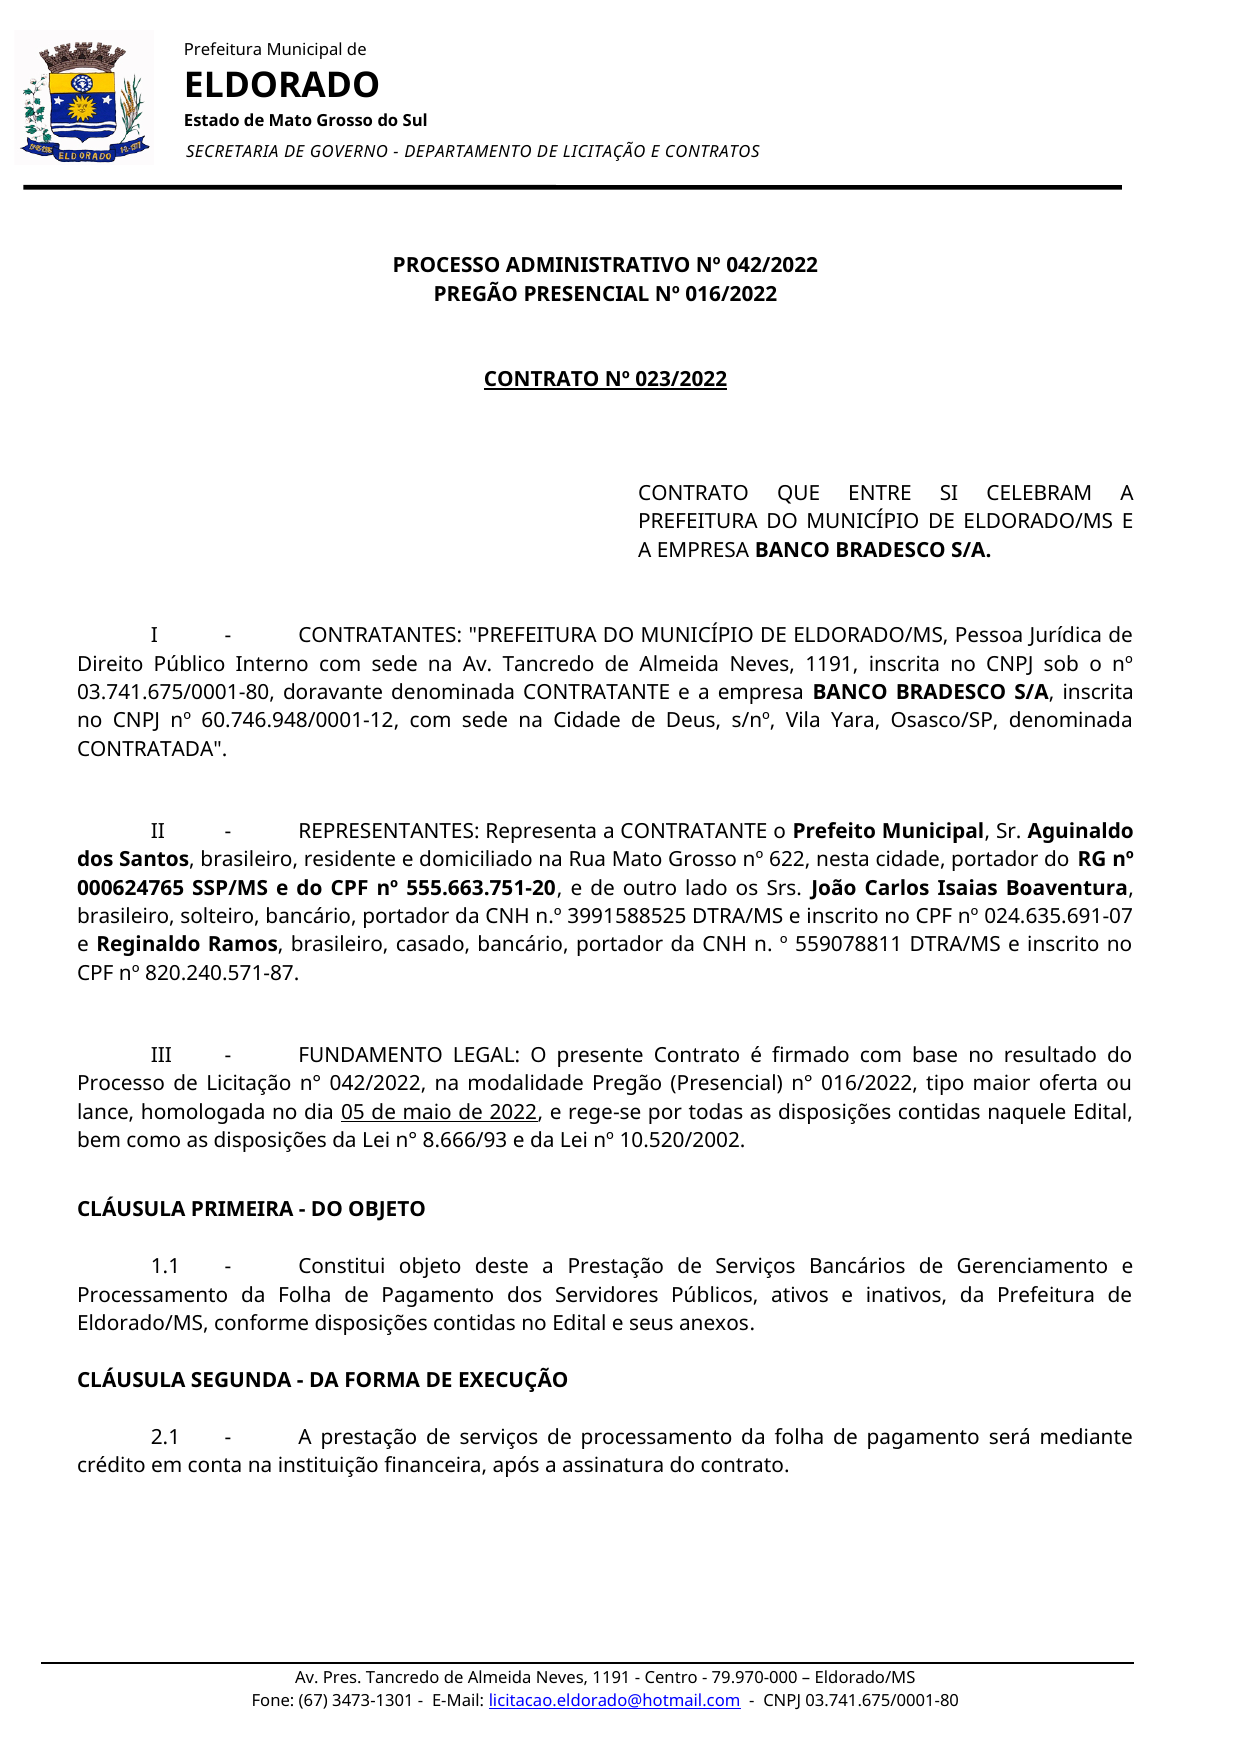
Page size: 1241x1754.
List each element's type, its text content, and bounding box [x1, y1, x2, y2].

text CLÁUSULA PRIMEIRA - DO OBJETO [77, 1194, 1134, 1223]
text PROCESSO ADMINISTRATIVO Nº 042/2022 [77, 251, 1134, 279]
text CONTRATO Nº 023/2022 [77, 364, 1134, 393]
text PREGÃO PRESENCIAL Nº 016/2022 [77, 279, 1134, 307]
text II - REPRESENTANTES: Representa a CONTRATANTE o Prefeito Municipal, Sr. Aguinaldo dos Santos, brasileiro, residente e domiciliado na Rua Mato Grosso nº 622, nesta cidade, portador do RG nº 000624765 SSP/MS e do CPF nº 555.663.751-20, e de outro lado os Srs. João Carlos Isaias Boaventura, brasileiro, solteiro, bancário, portador da CNH n.º 3991588525 DTRA/MS e inscrito no CPF nº 024.635.691-07 e Reginaldo Ramos, brasileiro, casado, bancário, portador da CNH n. º 559078811 DTRA/MS e inscrito no CPF nº 820.240.571-87. [77, 816, 1134, 986]
picture [14, 30, 154, 165]
text I - CONTRATANTES: "PREFEITURA DO MUNICÍPIO DE ELDORADO/MS, Pessoa Jurídica de Direito Público Interno com sede na Av. Tancredo de Almeida Neves, 1191, inscrita no CNPJ sob o nº 03.741.675/0001-80, doravante denominada CONTRATANTE e a empresa BANCO BRADESCO S/A, inscrita no CNPJ nº 60.746.948/0001-12, com sede na Cidade de Deus, s/nº, Vila Yara, Osasco/SP, denominada CONTRATADA". [77, 620, 1134, 762]
text 2.1 - A prestação de serviços de processamento da folha de pagamento será mediante crédito em conta na instituição financeira, após a assinatura do contrato. [77, 1422, 1134, 1479]
text III - FUNDAMENTO LEGAL: O presente Contrato é firmado com base no resultado do Processo de Licitação n° 042/2022, na modalidade Pregão (Presencial) n° 016/2022, tipo maior oferta ou lance, homologada no dia 05 de maio de 2022, e rege-se por todas as disposições contidas naquele Edital, bem como as disposições da Lei n° 8.666/93 e da Lei nº 10.520/2002. [77, 1040, 1134, 1154]
text CLÁUSULA SEGUNDA - DA FORMA DE EXECUÇÃO [77, 1365, 1134, 1394]
text CONTRATO QUE ENTRE SI CELEBRAM A PREFEITURA DO MUNICÍPIO DE ELDORADO/MS E A EMPRESA BANCO BRADESCO S/A. [638, 478, 1134, 563]
text 1.1 - Constitui objeto deste a Prestação de Serviços Bancários de Gerenciamento e Processamento da Folha de Pagamento dos Servidores Públicos, ativos e inativos, da Prefeitura de Eldorado/MS, conforme disposições contidas no Edital e seus anexos. [77, 1251, 1134, 1337]
